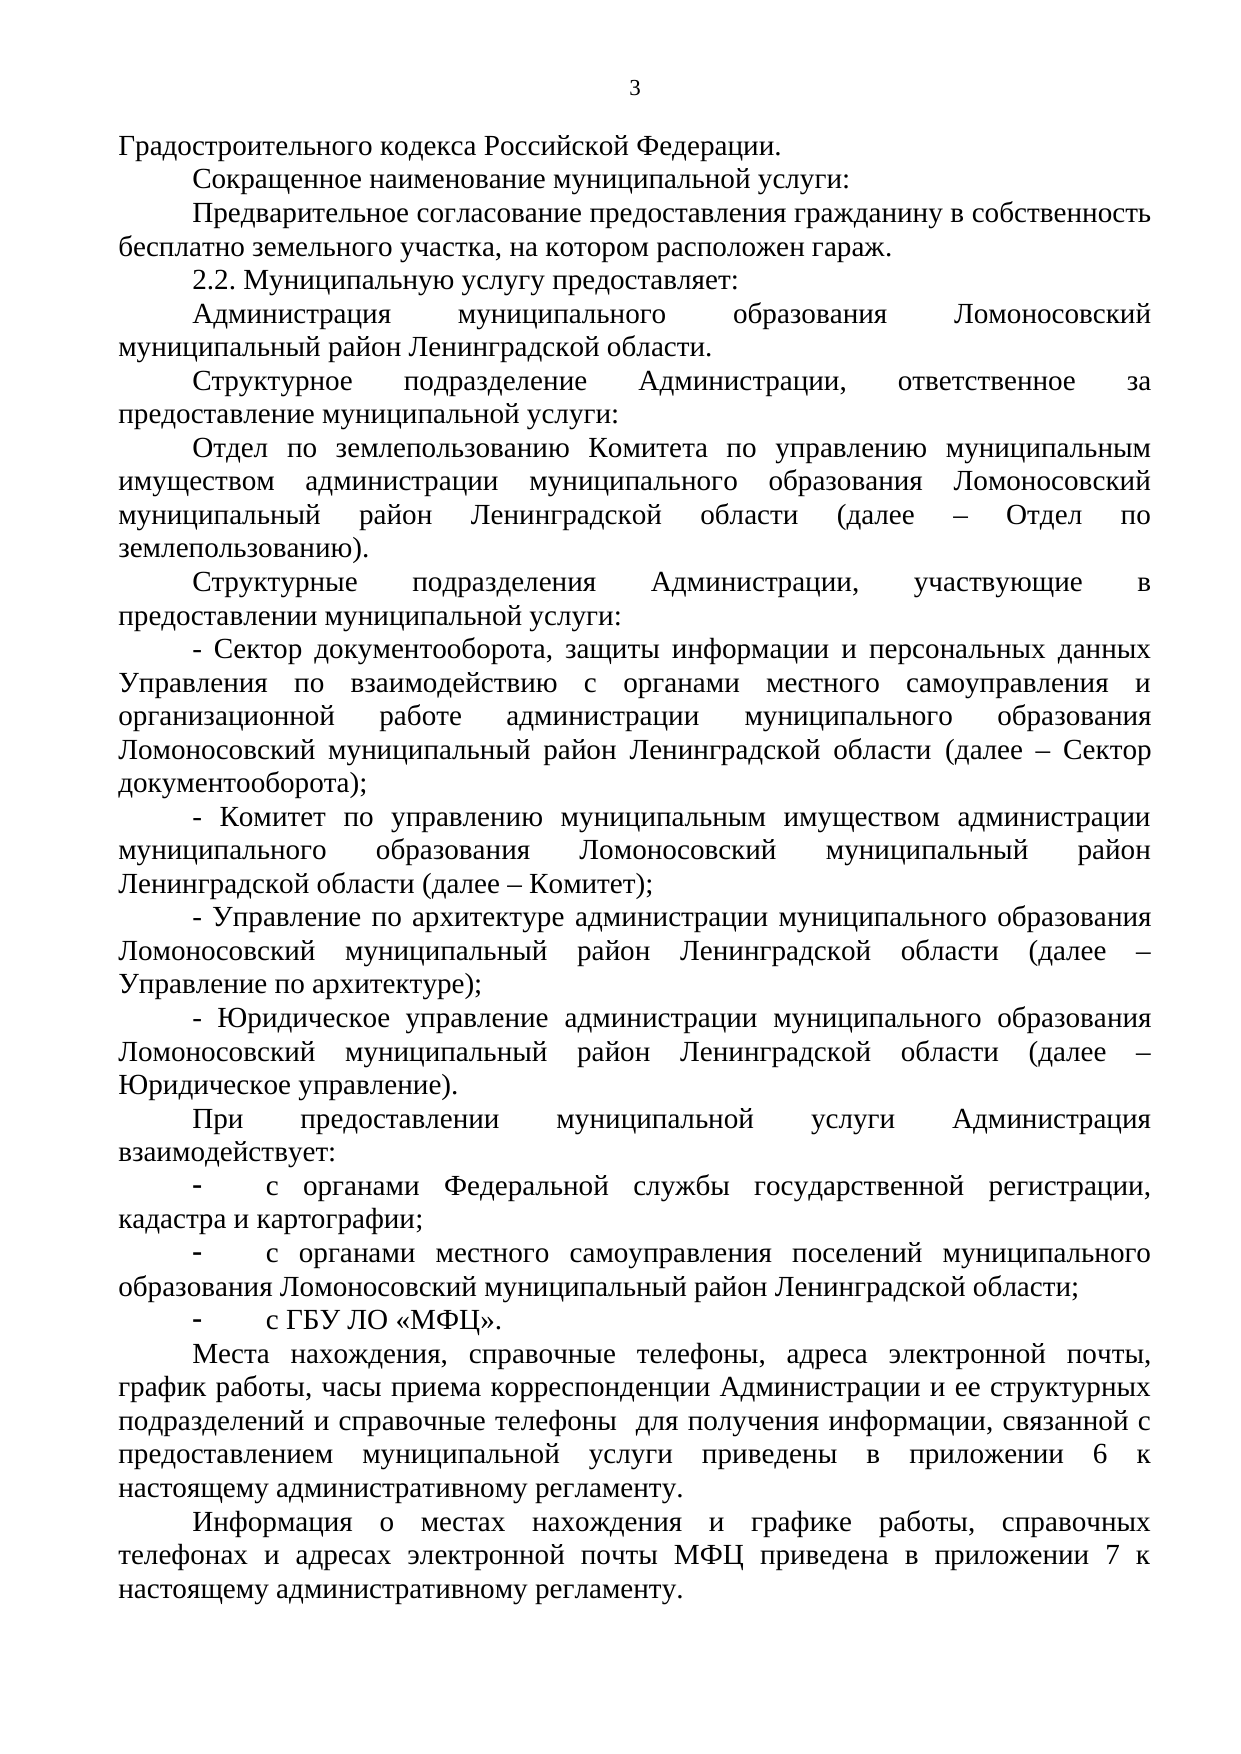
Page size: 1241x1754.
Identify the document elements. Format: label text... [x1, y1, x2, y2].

list с органами Федеральной службы государственной регистрации, кадастра и картографии; [118, 1168, 1152, 1235]
text При предоставлении муниципальной услуги Администрация взаимодействует: [118, 1101, 1152, 1168]
text Места нахождения, справочные телефоны, адреса электронной почты, график работы, часы приема корреспонденции Администрации и ее структурных подразделений и справочные телефоны для получения информации, связанной с предоставлением муниципальной услуги приведены в приложении 6 к настоящему административному регламенту. [118, 1336, 1152, 1504]
list с органами местного самоуправления поселений муниципального образования Ломоносовский муниципальный район Ленинградской области; [118, 1235, 1152, 1302]
text - Юридическое управление администрации муниципального образования Ломоносовский муниципальный район Ленинградской области (далее – Юридическое управление). [118, 1000, 1152, 1101]
text - Сектор документооборота, защиты информации и персональных данных Управления по взаимодействию с органами местного самоуправления и организационной работе администрации муниципального образования Ломоносовский муниципальный район Ленинградской области (далее – Сектор документооборота); [118, 631, 1152, 799]
text - Комитет по управлению муниципальным имуществом администрации муниципального образования Ломоносовский муниципальный район Ленинградской области (далее – Комитет); [118, 799, 1152, 899]
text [118, 128, 1152, 162]
text - Управление по архитектуре администрации муниципального образования Ломоносовский муниципальный район Ленинградской области (далее – Управление по архитектуре); [118, 899, 1152, 1000]
text Структурные подразделения Администрации, участвующие в предоставлении муниципальной услуги: [118, 564, 1152, 631]
text Администрация муниципального образования Ломоносовский муниципальный район Ленинградской области. [118, 296, 1152, 363]
list с ГБУ ЛО «МФЦ». [118, 1302, 1152, 1336]
text Структурное подразделение Администрации, ответственное за предоставление муниципальной услуги: [118, 363, 1152, 430]
text Информация о местах нахождения и графике работы, справочных телефонах и адресах электронной почты МФЦ приведена в приложении 7 к настоящему административному регламенту. [118, 1504, 1152, 1604]
text Предварительное согласование предоставления гражданину в собственность бесплатно земельного участка, на котором расположен гараж. [118, 195, 1152, 262]
text Отдел по землепользованию Комитета по управлению муниципальным имуществом администрации муниципального образования Ломоносовский муниципальный район Ленинградской области (далее – Отдел по землепользованию). [118, 430, 1152, 564]
text 2.2. Муниципальную услугу предоставляет: [118, 262, 1152, 296]
text Сокращенное наименование муниципальной услуги: [118, 162, 1152, 195]
